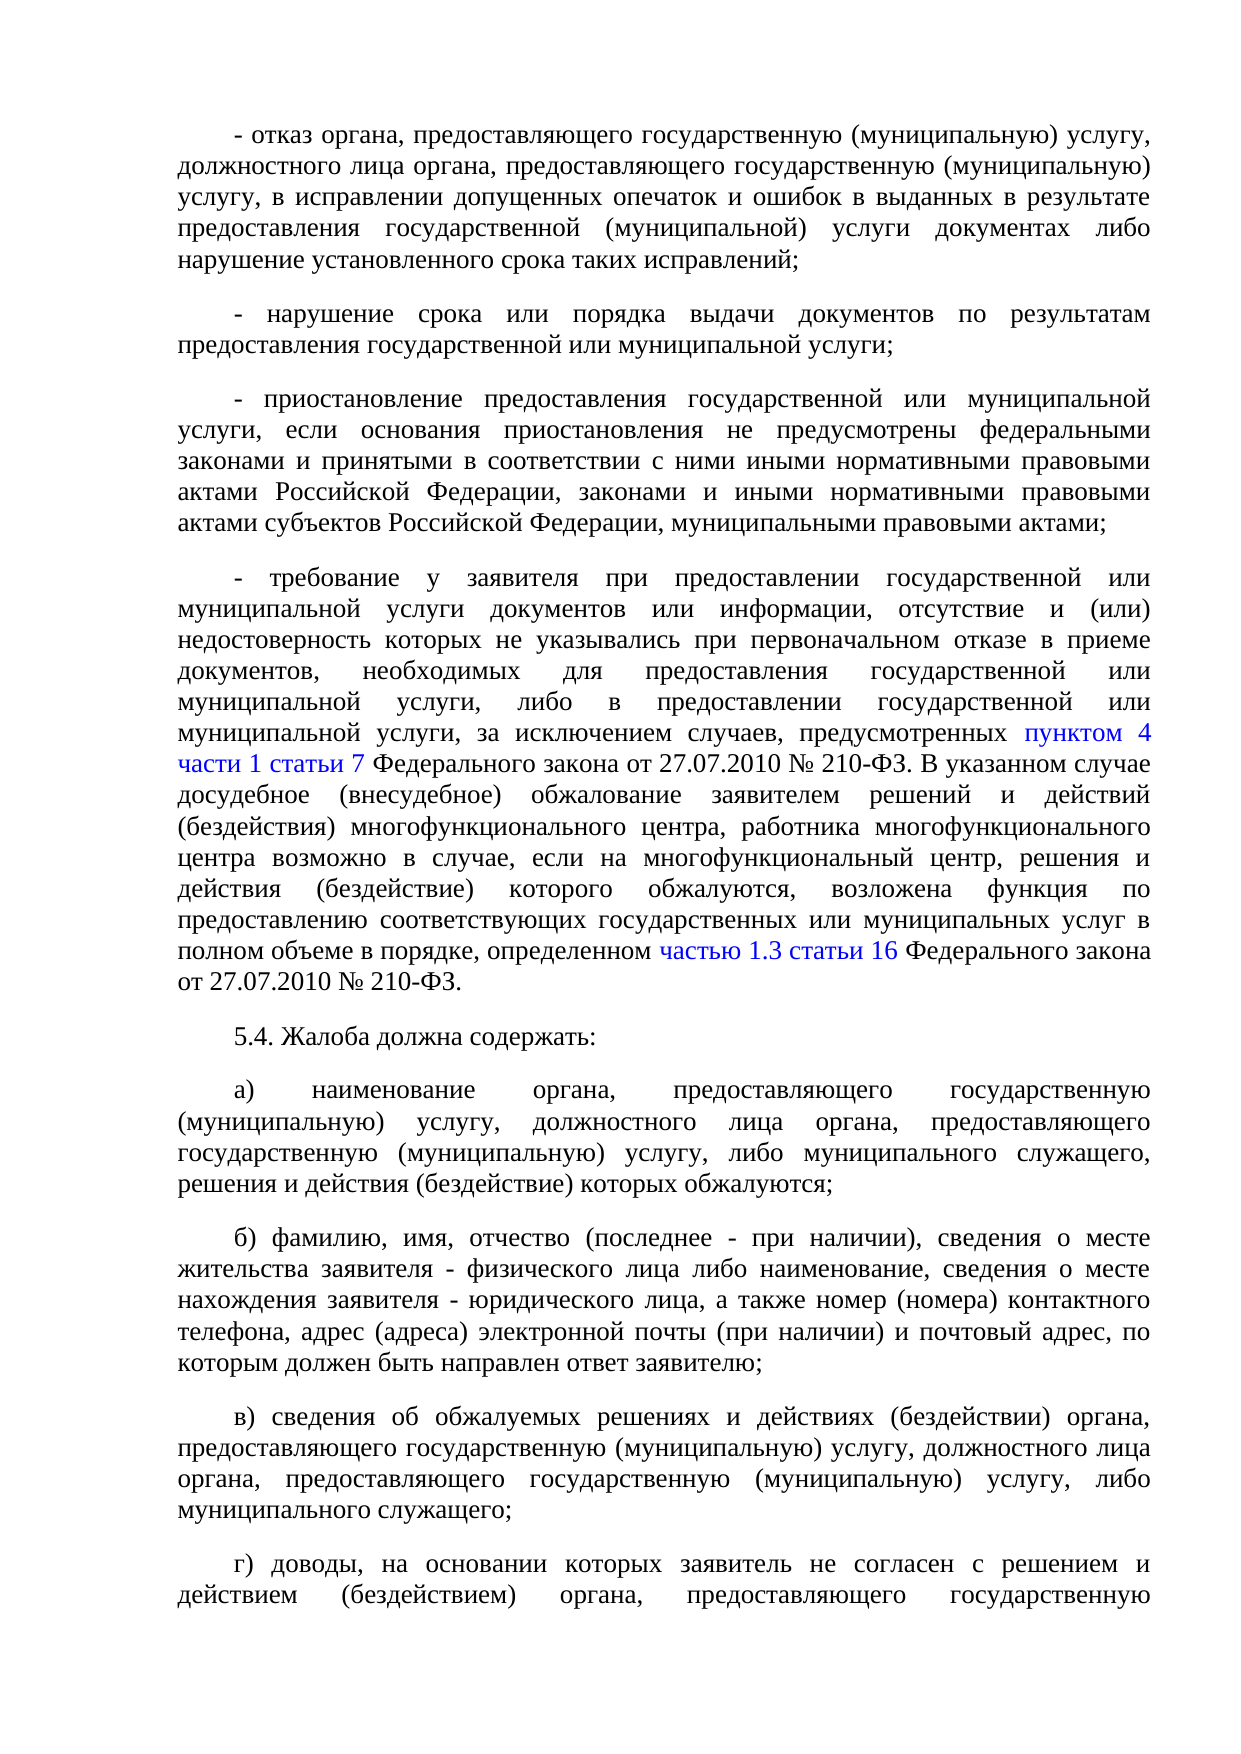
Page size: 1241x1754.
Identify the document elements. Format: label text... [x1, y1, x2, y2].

text - требование у заявителя при предоставлении государственной или муниципальной услуги документов или информации, отсутствие и (или) недостоверность которых не указывались при первоначальном отказе в приеме документов, необходимых для предоставления государственной или муниципальной услуги, либо в предоставлении государственной или муниципальной услуги, за исключением случаев, предусмотренных пунктом 4 части 1 статьи 7 Федерального закона от 27.07.2010 № 210-ФЗ. В указанном случае досудебное (внесудебное) обжалование заявителем решений и действий (бездействия) многофункционального центра, работника многофункционального центра возможно в случае, если на многофункциональный центр, решения и действия (бездействие) которого обжалуются, возложена функция по предоставлению соответствующих государственных или муниципальных услуг в полном объеме в порядке, определенном частью 1.3 статьи 16 Федерального закона от 27.07.2010 № 210-ФЗ. [177, 561, 1152, 997]
text 5.4. Жалоба должна содержать: [177, 1019, 1152, 1051]
text а) наименование органа, предоставляющего государственную (муниципальную) услугу, должностного лица органа, предоставляющего государственную (муниципальную) услугу, либо муниципального служащего, решения и действия (бездействие) которых обжалуются; [177, 1074, 1152, 1198]
text в) сведения об обжалуемых решениях и действиях (бездействии) органа, предоставляющего государственную (муниципальную) услугу, должностного лица органа, предоставляющего государственную (муниципальную) услугу, либо муниципального служащего; [177, 1400, 1152, 1524]
text - нарушение срока или порядка выдачи документов по результатам предоставления государственной или муниципальной услуги; [177, 297, 1152, 359]
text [177, 1547, 1152, 1609]
text б) фамилию, имя, отчество (последнее - при наличии), сведения о месте жительства заявителя - физического лица либо наименование, сведения о месте нахождения заявителя - юридического лица, а также номер (номера) контактного телефона, адрес (адреса) электронной почты (при наличии) и почтовый адрес, по которым должен быть направлен ответ заявителю; [177, 1221, 1152, 1377]
text - отказ органа, предоставляющего государственную (муниципальную) услугу, должностного лица органа, предоставляющего государственную (муниципальную) услугу, в исправлении допущенных опечаток и ошибок в выданных в результате предоставления государственной (муниципальной) услуги документах либо нарушение установленного срока таких исправлений; [177, 118, 1152, 274]
text - приостановление предоставления государственной или муниципальной услуги, если основания приостановления не предусмотрены федеральными законами и принятыми в соответствии с ними иными нормативными правовыми актами Российской Федерации, законами и иными нормативными правовыми актами субъектов Российской Федерации, муниципальными правовыми актами; [177, 382, 1152, 538]
